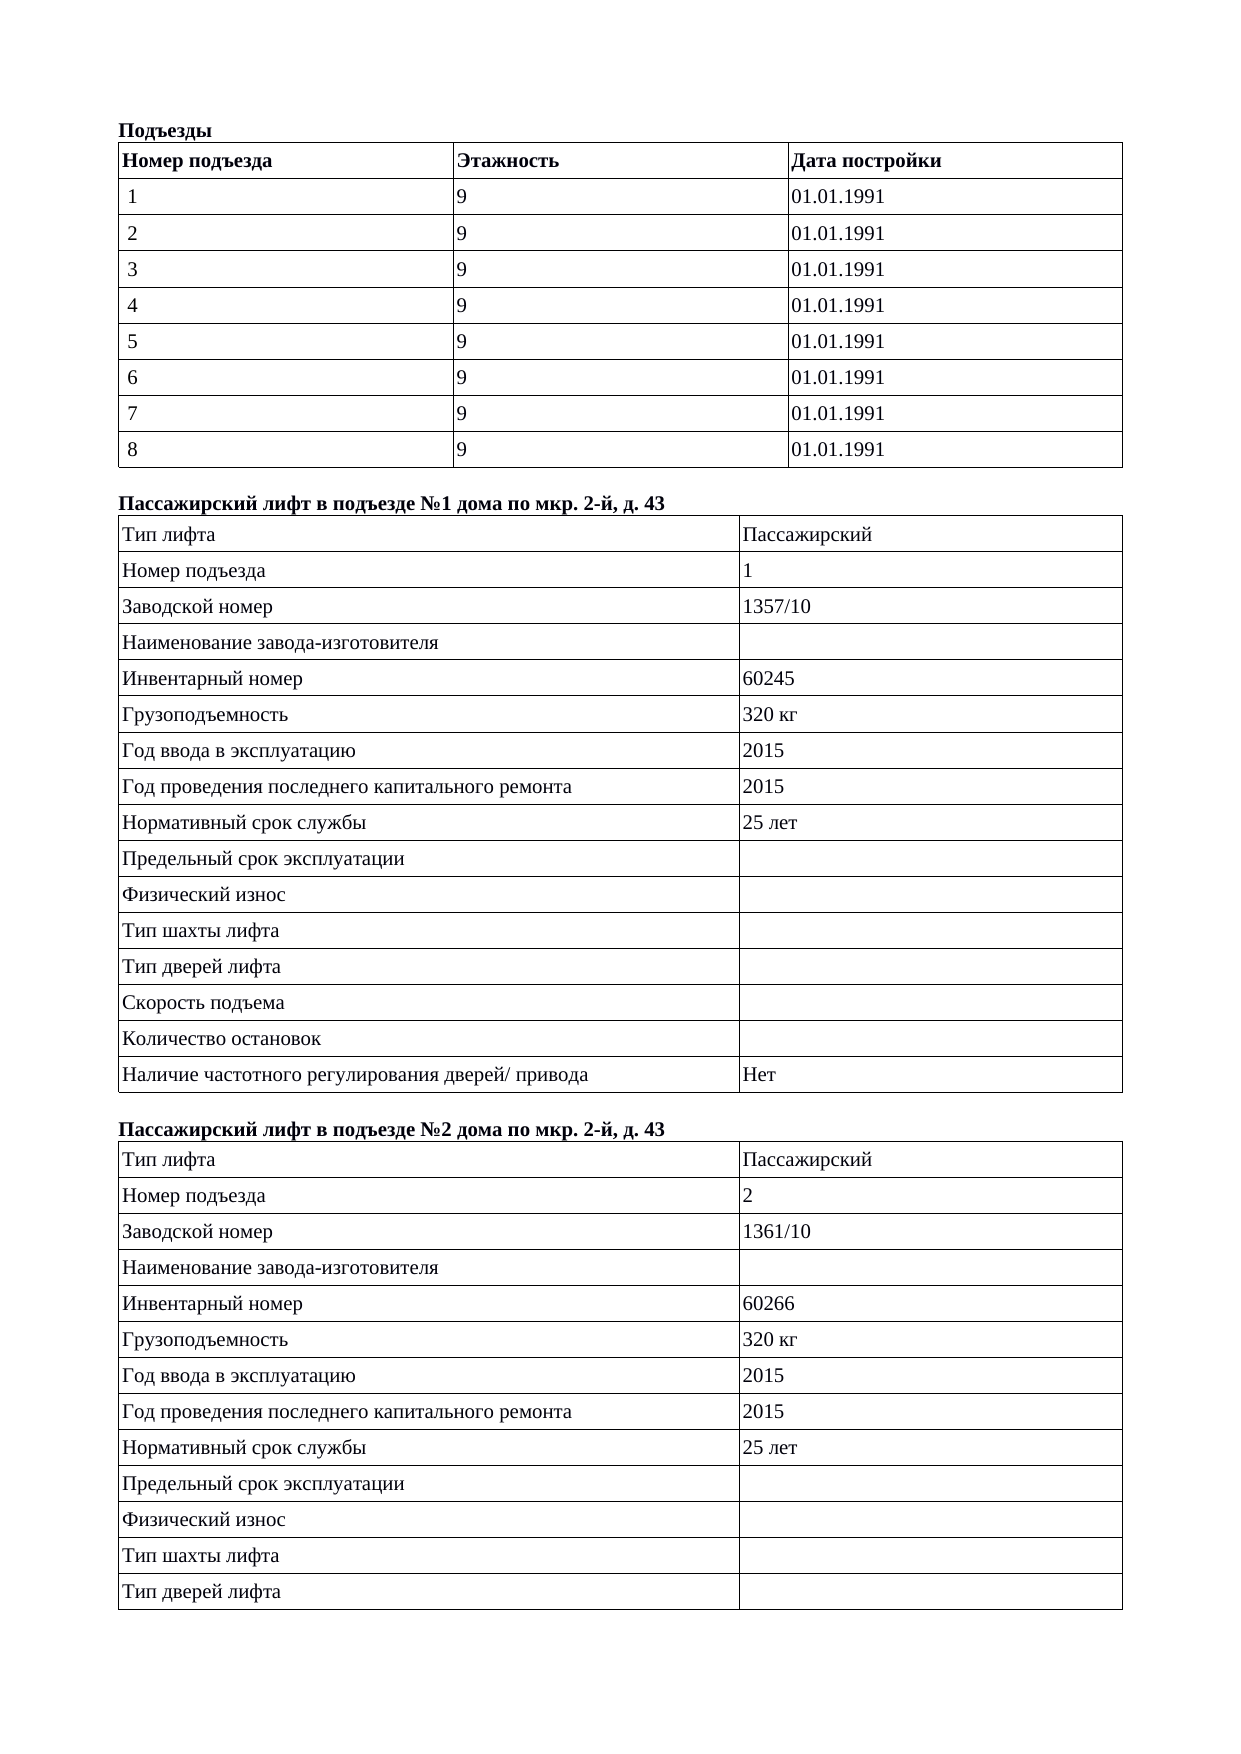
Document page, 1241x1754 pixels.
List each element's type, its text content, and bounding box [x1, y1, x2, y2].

table_cell Год ввода в эксплуатацию [119, 1358, 739, 1393]
table_cell 9 [454, 360, 788, 394]
table_header Номер подъезда [119, 143, 453, 178]
table_cell 9 [454, 432, 788, 467]
table_header Пассажирский [740, 1142, 1122, 1177]
table_cell 01.01.1991 [789, 396, 1122, 431]
table_cell 9 [454, 179, 788, 214]
table_cell Номер подъезда [119, 1178, 739, 1213]
table_cell 01.01.1991 [789, 215, 1122, 250]
table_cell 01.01.1991 [789, 179, 1122, 214]
table_cell 1357/10 [740, 588, 1122, 623]
table_header Этажность [454, 143, 788, 178]
table_cell 01.01.1991 [789, 288, 1122, 322]
table_cell 9 [454, 251, 788, 286]
table_cell 8 [119, 432, 453, 467]
table_cell 3 [119, 251, 453, 286]
table_header Дата постройки [789, 143, 1122, 178]
table_cell [740, 1538, 1122, 1573]
table_cell 320 кг [740, 1322, 1122, 1357]
table_cell Номер подъезда [119, 552, 739, 587]
table_cell Грузоподъемность [119, 696, 739, 731]
table_cell 01.01.1991 [789, 360, 1122, 394]
table_cell 25 лет [740, 805, 1122, 839]
table_cell Наличие частотного регулирования дверей/ привода [119, 1057, 739, 1092]
table_cell 2 [119, 215, 453, 250]
table_cell 4 [119, 288, 453, 322]
table_cell 25 лет [740, 1430, 1122, 1465]
table_cell [740, 841, 1122, 876]
table_cell Заводской номер [119, 1214, 739, 1249]
table_cell Год проведения последнего капитального ремонта [119, 769, 739, 803]
table_cell Наименование завода-изготовителя [119, 624, 739, 659]
table_cell 01.01.1991 [789, 251, 1122, 286]
table_cell [740, 1502, 1122, 1537]
table_cell [740, 1466, 1122, 1501]
table_cell Грузоподъемность [119, 1322, 739, 1357]
table_cell 9 [454, 396, 788, 431]
table_cell 2015 [740, 1358, 1122, 1393]
table_cell Скорость подъема [119, 985, 739, 1020]
table_cell Заводской номер [119, 588, 739, 623]
table_cell Тип шахты лифта [119, 1538, 739, 1573]
table_cell Физический износ [119, 877, 739, 912]
table_cell Предельный срок эксплуатации [119, 841, 739, 876]
table_header Тип лифта [119, 1142, 739, 1177]
table_cell [740, 1021, 1122, 1056]
text Пассажирский лифт в подъезде №1 дома по мкр. 2-й, д. 43 [118, 468, 1122, 515]
table_cell Нормативный срок службы [119, 1430, 739, 1465]
table_cell Тип дверей лифта [119, 949, 739, 984]
table_cell Год ввода в эксплуатацию [119, 733, 739, 767]
table_cell Физический износ [119, 1502, 739, 1537]
table_cell Нет [740, 1057, 1122, 1092]
table_cell 320 кг [740, 696, 1122, 731]
table_cell Год проведения последнего капитального ремонта [119, 1394, 739, 1429]
table_cell Инвентарный номер [119, 1286, 739, 1321]
table_cell Тип дверей лифта [119, 1574, 739, 1609]
table_cell [740, 877, 1122, 912]
table_cell 9 [454, 215, 788, 250]
table_header Пассажирский [740, 516, 1122, 551]
table_cell 60245 [740, 660, 1122, 695]
table_cell 1361/10 [740, 1214, 1122, 1249]
table_header Тип лифта [119, 516, 739, 551]
table_cell 1 [740, 552, 1122, 587]
table_cell [740, 624, 1122, 659]
table_cell 2 [740, 1178, 1122, 1213]
table_cell [740, 913, 1122, 948]
table_cell 2015 [740, 733, 1122, 767]
table_cell 9 [454, 288, 788, 322]
table_cell Наименование завода-изготовителя [119, 1250, 739, 1285]
table_cell 01.01.1991 [789, 432, 1122, 467]
table_cell 2015 [740, 769, 1122, 803]
text Подъезды [118, 118, 1122, 142]
text Пассажирский лифт в подъезде №2 дома по мкр. 2-й, д. 43 [118, 1093, 1122, 1141]
table_cell 1 [119, 179, 453, 214]
table_cell [740, 1250, 1122, 1285]
table_cell [740, 1574, 1122, 1609]
table_cell 2015 [740, 1394, 1122, 1429]
table_cell 5 [119, 324, 453, 358]
table_cell 7 [119, 396, 453, 431]
table_cell [740, 949, 1122, 984]
table_cell 60266 [740, 1286, 1122, 1321]
table_cell 01.01.1991 [789, 324, 1122, 358]
table_cell Предельный срок эксплуатации [119, 1466, 739, 1501]
table_cell Количество остановок [119, 1021, 739, 1056]
table_cell [740, 985, 1122, 1020]
table_cell Тип шахты лифта [119, 913, 739, 948]
table_cell Инвентарный номер [119, 660, 739, 695]
table_cell 9 [454, 324, 788, 358]
table_cell Нормативный срок службы [119, 805, 739, 839]
table_cell 6 [119, 360, 453, 394]
